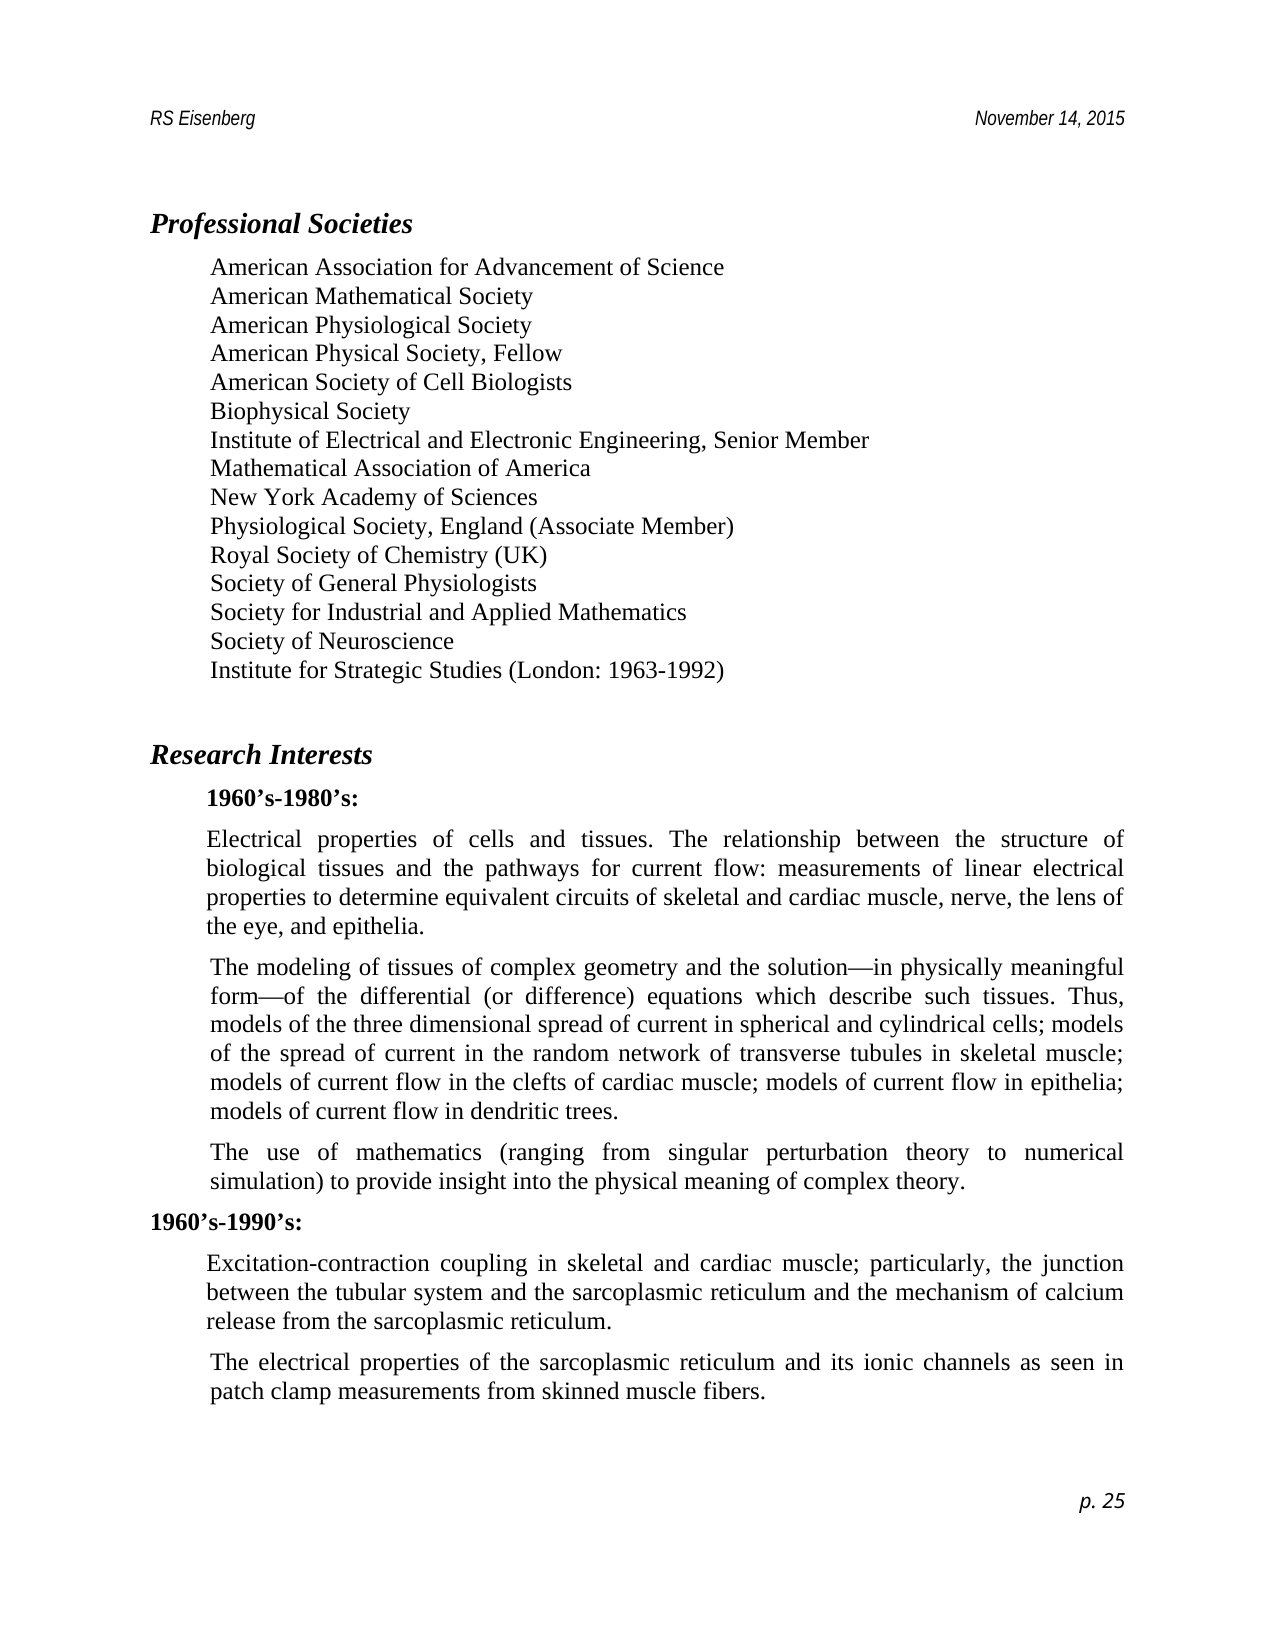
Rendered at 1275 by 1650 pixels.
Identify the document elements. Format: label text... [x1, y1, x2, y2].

text American Society of Cell Biologists [210, 367, 1125, 396]
text 1960’s-1990’s: [150, 1207, 1125, 1236]
text The modeling of tissues of complex geometry and the solution—in physically meaningful form—of the differential (or difference) equations which describe such tissues. Thus, models of the three dimensional spread of current in spherical and cylindrical cells; models of the spread of current in the random network of transverse tubules in skeletal muscle; models of current flow in the clefts of cardiac muscle; models of current flow in epithelia; models of current flow in dendritic trees. [210, 952, 1125, 1124]
text American Physiological Society [210, 310, 1125, 338]
text New York Academy of Sciences [210, 482, 1125, 511]
text American Association for Advancement of Science [210, 252, 1125, 281]
text Institute of Electrical and Electronic Engineering, Senior Member [210, 425, 1125, 453]
text American Physical Society, Fellow [210, 338, 1125, 367]
text Society of General Physiologists [210, 568, 1125, 597]
text 1960’s-1980’s: [206, 783, 1125, 812]
text Professional Societies [150, 206, 1125, 240]
text The electrical properties of the sarcoplasmic reticulum and its ionic channels as seen in patch clamp measurements from skinned muscle fibers. [210, 1347, 1125, 1404]
text Research Interests [150, 737, 1125, 771]
text Electrical properties of cells and tissues. The relationship between the structure of biological tissues and the pathways for current flow: measurements of linear electrical properties to determine equivalent circuits of skeletal and cardiac muscle, nerve, the lens of the eye, and epithelia. [206, 824, 1125, 939]
text Mathematical Association of America [210, 453, 1125, 482]
text American Mathematical Society [210, 281, 1125, 310]
text Society for Industrial and Applied Mathematics [210, 597, 1125, 626]
text Royal Society of Chemistry (UK) [210, 540, 1125, 568]
text Institute for Strategic Studies (London: 1963-1992) [210, 655, 1125, 683]
text Society of Neuroscience [210, 626, 1125, 655]
text The use of mathematics (ranging from singular perturbation theory to numerical simulation) to provide insight into the physical meaning of complex theory. [210, 1137, 1125, 1194]
text Biophysical Society [210, 396, 1125, 425]
text Excitation-contraction coupling in skeletal and cardiac muscle; particularly, the junction between the tubular system and the sarcoplasmic reticulum and the mechanism of calcium release from the sarcoplasmic reticulum. [206, 1248, 1125, 1334]
text Physiological Society, England (Associate Member) [210, 511, 1125, 540]
